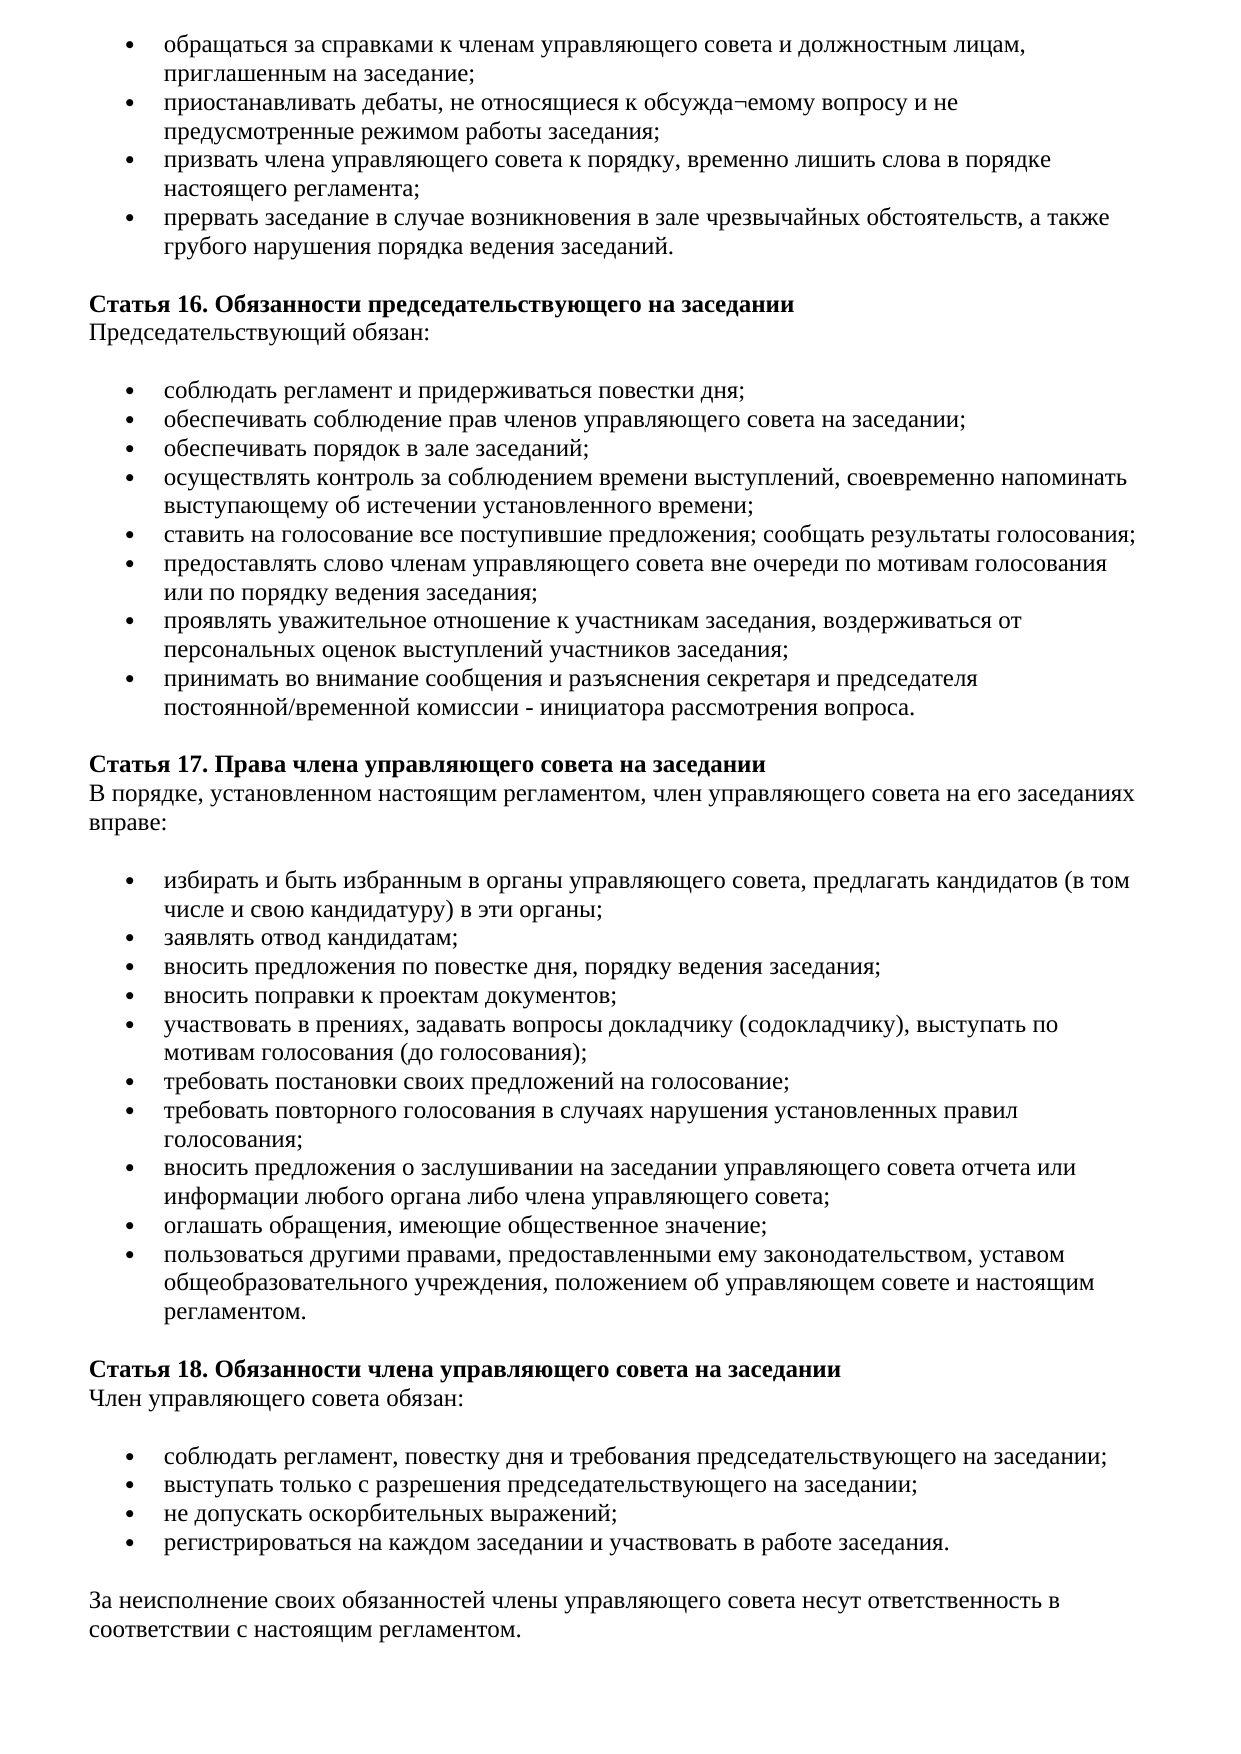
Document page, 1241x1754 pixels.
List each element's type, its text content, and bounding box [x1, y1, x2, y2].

list ставить на голосование все поступившие предложения; сообщать результаты голосования; [126, 519, 1152, 548]
list вносить поправки к проектам документов; [126, 980, 1152, 1009]
list оглашать обращения, имеющие общественное значение; [126, 1210, 1152, 1239]
list вносить предложения о заслушивании на заседании управляющего совета отчета или информации любого органа либо члена управляющего совета; [126, 1152, 1152, 1210]
list проявлять уважительное отношение к участникам заседания, воздерживаться от персональных оценок выступлений участников заседания; [126, 605, 1152, 663]
text В порядке, установленном настоящим регламентом, член управляющего совета на его заседаниях вправе: [89, 778, 1152, 836]
list обеспечивать соблюдение прав членов управляющего совета на заседании; [126, 404, 1152, 433]
list требовать постановки своих предложений на голосование; [126, 1066, 1152, 1095]
list обращаться за справками к членам управляющего совета и должностным лицам, приглашенным на заседание; [126, 29, 1152, 87]
text Статья 18. Обязанности члена управляющего совета на заседании [89, 1354, 1152, 1383]
list не допускать оскорбительных выражений; [126, 1498, 1152, 1527]
list регистрироваться на каждом заседании и участвовать в работе заседания. [126, 1527, 1152, 1556]
list принимать во внимание сообщения и разъяснения секретаря и председателя постоянной/временной комиссии - инициатора рассмотрения вопроса. [126, 663, 1152, 720]
list вносить предложения по повестке дня, порядку ведения заседания; [126, 951, 1152, 980]
list призвать члена управляющего совета к порядку, временно лишить слова в порядке настоящего регламента; [126, 144, 1152, 202]
list избирать и быть избранным в органы управляющего совета, предлагать кандидатов (в том числе и свою кандидатуру) в эти органы; [126, 865, 1152, 922]
text За неисполнение своих обязанностей члены управляющего совета несут ответственность в соответствии с настоящим регламентом. [89, 1585, 1152, 1642]
list требовать повторного голосования в случаях нарушения установленных правил голосования; [126, 1095, 1152, 1152]
list заявлять отвод кандидатам; [126, 922, 1152, 951]
text Председательствующий обязан: [89, 317, 1152, 346]
list предоставлять слово членам управляющего совета вне очереди по мотивам голосования или по порядку ведения заседания; [126, 548, 1152, 605]
text Статья 17. Права члена управляющего совета на заседании [89, 749, 1152, 778]
list осуществлять контроль за соблюдением времени выступлений, своевременно напоминать выступающему об истечении установленного времени; [126, 462, 1152, 519]
text Статья 16. Обязанности председательствующего на заседании [89, 289, 1152, 317]
list выступать только с разрешения председательствующего на заседании; [126, 1469, 1152, 1498]
list участвовать в прениях, задавать вопросы докладчику (содокладчику), выступать по мотивам голосования (до голосования); [126, 1009, 1152, 1066]
list приостанавливать дебаты, не относящиеся к обсужда¬емому вопросу и не предусмотренные режимом работы заседания; [126, 87, 1152, 144]
text Член управляющего совета обязан: [89, 1383, 1152, 1412]
list соблюдать регламент и придерживаться повестки дня; [126, 375, 1152, 404]
list соблюдать регламент, повестку дня и требования председательствующего на заседании; [126, 1441, 1152, 1469]
list прервать заседание в случае возникновения в зале чрезвычайных обстоятельств, а также грубого нарушения порядка ведения заседаний. [126, 202, 1152, 259]
list обеспечивать порядок в зале заседаний; [126, 433, 1152, 462]
list пользоваться другими правами, предоставленными ему законодательством, уставом общеобразовательного учреждения, положением об управляющем совете и настоящим регламентом. [126, 1239, 1152, 1325]
